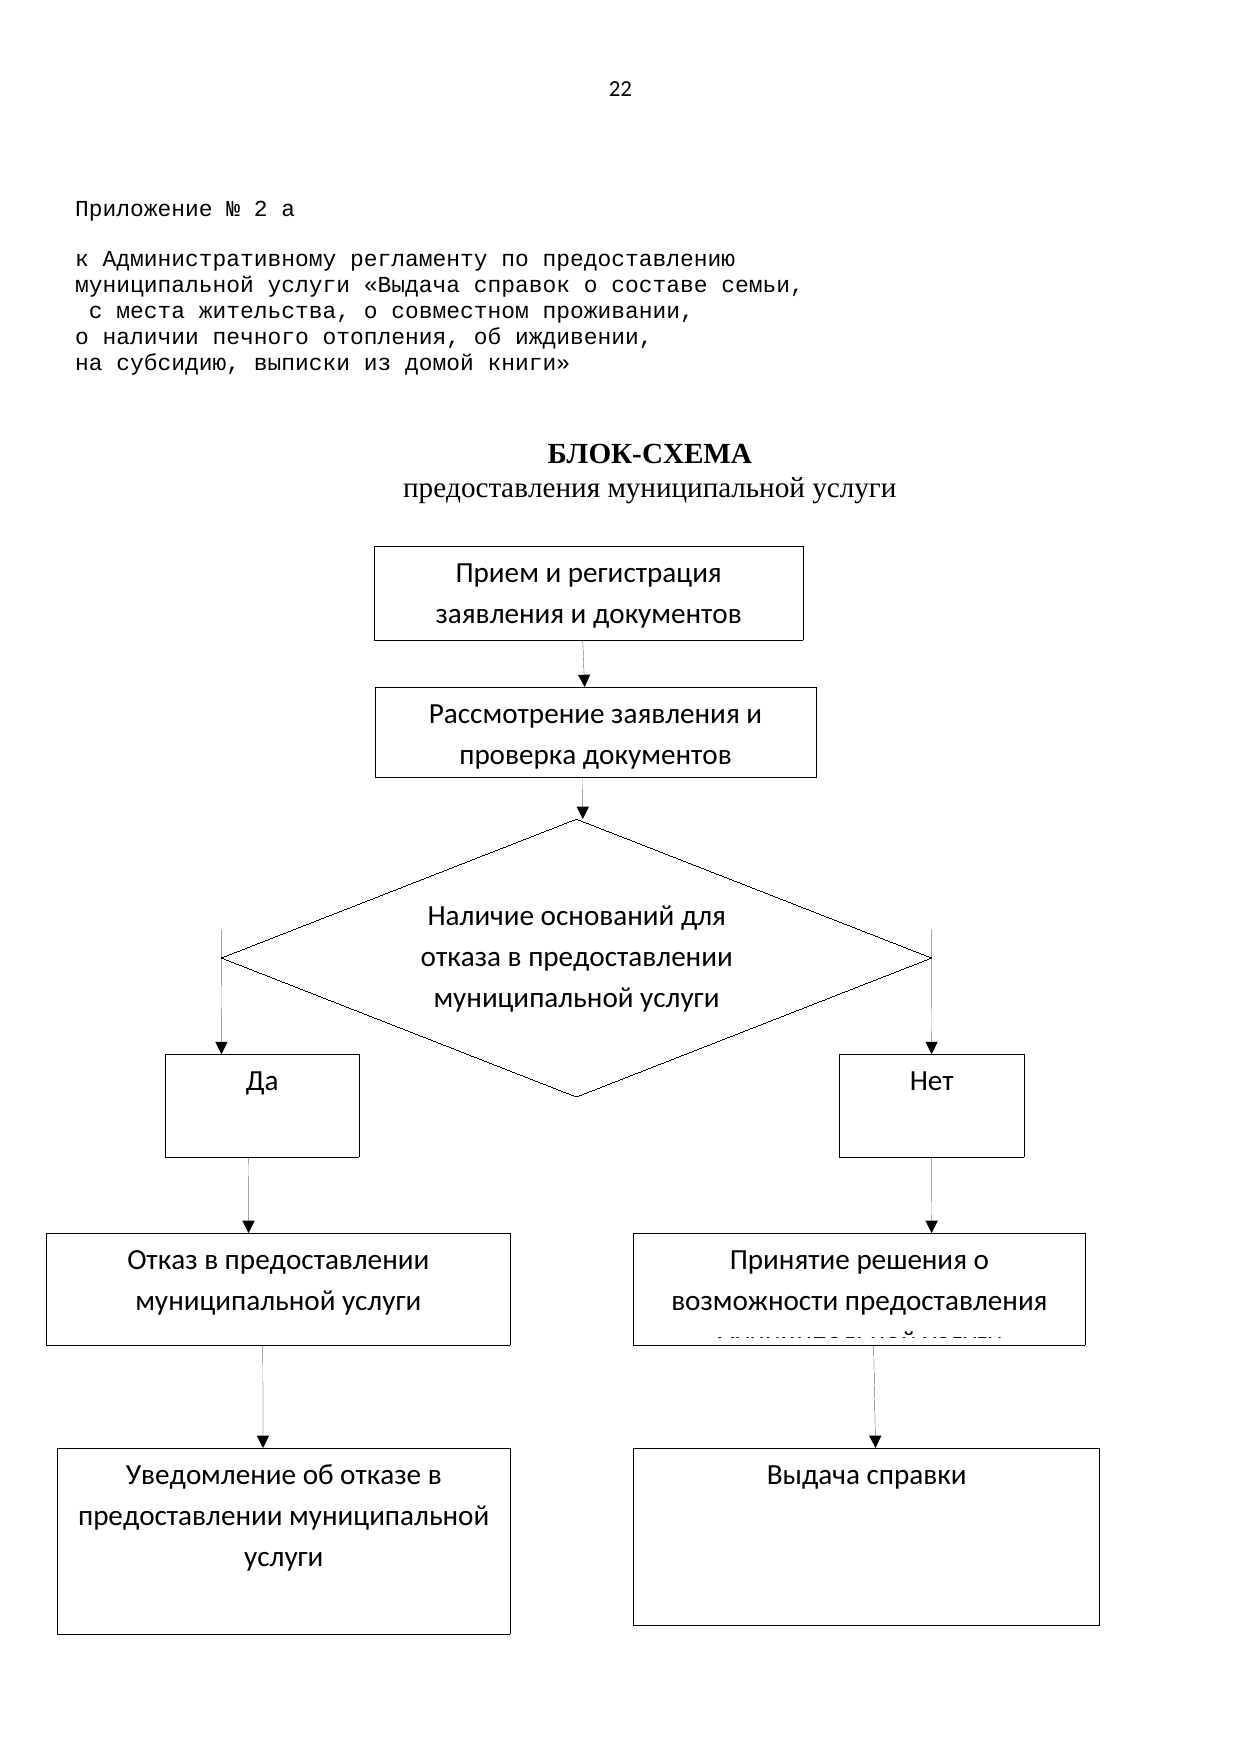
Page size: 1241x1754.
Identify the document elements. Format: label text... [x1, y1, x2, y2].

text БЛОК-СХЕМА [75, 437, 1165, 470]
text Приложение № 2 а [75, 197, 1165, 223]
text с места жительства, о совместном проживании, [75, 299, 1165, 325]
text на субсидию, выписки из домой книги» [75, 351, 1165, 377]
text о наличии печного отопления, об иждивении, [75, 325, 1165, 351]
text к Административному регламенту по предоставлению [75, 248, 1165, 273]
text муниципальной услуги «Выдача справок о составе семьи, [75, 273, 1165, 299]
text предоставления муниципальной услуги [75, 470, 1165, 504]
